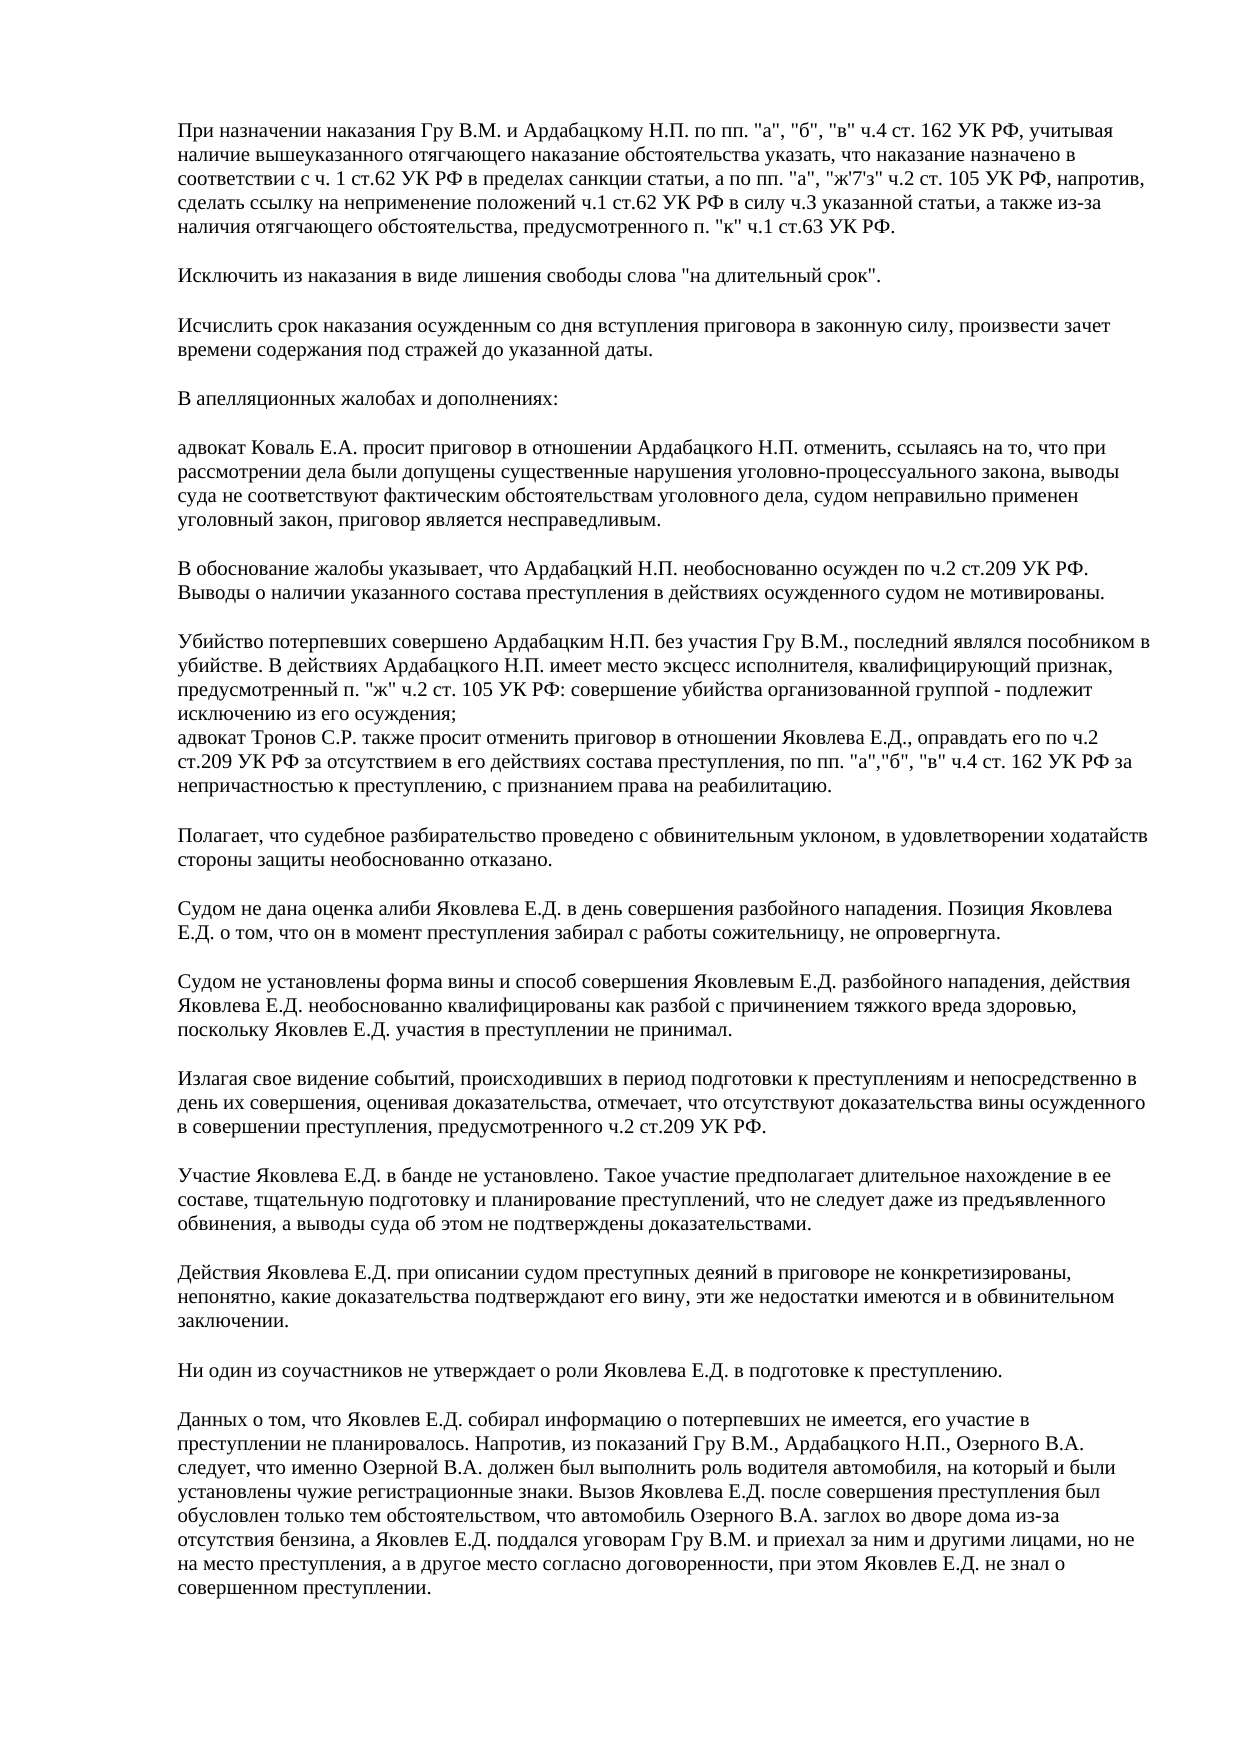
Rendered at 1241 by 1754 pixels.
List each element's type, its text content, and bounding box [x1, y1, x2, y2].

text Ни один из соучастников не утверждает о роли Яковлева Е.Д. в подготовке к преступлению. [177, 1357, 1152, 1382]
text Исчислить срок наказания осужденным со дня вступления приговора в законную силу, произвести зачет времени содержания под стражей до указанной даты. [177, 312, 1152, 361]
text Данных о том, что Яковлев Е.Д. собирал информацию о потерпевших не имеется, его участие в преступлении не планировалось. Напротив, из показаний Гру В.М., Ардабацкого Н.П., Озерного В.А. следует, что именно Озерной В.А. должен был выполнить роль водителя автомобиля, на который и были установлены чужие регистрационные знаки. Вызов Яковлева Е.Д. после совершения преступления был обусловлен только тем обстоятельством, что автомобиль Озерного В.А. заглох во дворе дома из-за отсутствия бензина, а Яковлев Е.Д. поддался уговорам Гру В.М. и приехал за ним и другими лицами, но не на место преступления, а в другое место согласно договоренности, при этом Яковлев Е.Д. не знал о совершенном преступлении. [177, 1407, 1152, 1599]
text Действия Яковлева Е.Д. при описании судом преступных деяний в приговоре не конкретизированы, непонятно, какие доказательства подтверждают его вину, эти же недостатки имеются и в обвинительном заключении. [177, 1260, 1152, 1332]
text Участие Яковлева Е.Д. в банде не установлено. Такое участие предполагает длительное нахождение в ее составе, тщательную подготовку и планирование преступлений, что не следует даже из предъявленного обвинения, а выводы суда об этом не подтверждены доказательствами. [177, 1163, 1152, 1235]
text В обоснование жалобы указывает, что Ардабацкий Н.П. необоснованно осужден по ч.2 ст.209 УК РФ. Выводы о наличии указанного состава преступления в действиях осужденного судом не мотивированы. [177, 556, 1152, 604]
text Убийство потерпевших совершено Ардабацким Н.П. без участия Гру В.М., последний являлся пособником в убийстве. В действиях Ардабацкого Н.П. имеет место эксцесс исполнителя, квалифицирующий признак, предусмотренный п. "ж" ч.2 ст. 105 УК РФ: совершение убийства организованной группой - подлежит исключению из его осуждения; [177, 629, 1152, 725]
text Судом не установлены форма вины и способ совершения Яковлевым Е.Д. разбойного нападения, действия Яковлева Е.Д. необоснованно квалифицированы как разбой с причинением тяжкого вреда здоровью, поскольку Яковлев Е.Д. участия в преступлении не принимал. [177, 969, 1152, 1041]
text адвокат Тронов С.Р. также просит отменить приговор в отношении Яковлева Е.Д., оправдать его по ч.2 ст.209 УК РФ за отсутствием в его действиях состава преступления, по пп. "а","б", "в" ч.4 ст. 162 УК РФ за непричастностью к преступлению, с признанием права на реабилитацию. [177, 725, 1152, 797]
text Исключить из наказания в виде лишения свободы слова "на длительный срок". [177, 263, 1152, 287]
text В апелляционных жалобах и дополнениях: [177, 386, 1152, 410]
text адвокат Коваль Е.А. просит приговор в отношении Ардабацкого Н.П. отменить, ссылаясь на то, что при рассмотрении дела были допущены существенные нарушения уголовно-процессуального закона, выводы суда не соответствуют фактическим обстоятельствам уголовного дела, судом неправильно применен уголовный закон, приговор является несправедливым. [177, 435, 1152, 531]
text Судом не дана оценка алиби Яковлева Е.Д. в день совершения разбойного нападения. Позиция Яковлева Е.Д. о том, что он в момент преступления забирал с работы сожительницу, не опровергнута. [177, 896, 1152, 944]
text Полагает, что судебное разбирательство проведено с обвинительным уклоном, в удовлетворении ходатайств стороны защиты необоснованно отказано. [177, 822, 1152, 871]
text Излагая свое видение событий, происходивших в период подготовки к преступлениям и непосредственно в день их совершения, оценивая доказательства, отмечает, что отсутствуют доказательства вины осужденного в совершении преступления, предусмотренного ч.2 ст.209 УК РФ. [177, 1066, 1152, 1138]
text При назначении наказания Гру В.М. и Ардабацкому Н.П. по пп. "а", "б", "в" ч.4 ст. 162 УК РФ, учитывая наличие вышеуказанного отягчающего наказание обстоятельства указать, что наказание назначено в соответствии с ч. 1 ст.62 УК РФ в пределах санкции статьи, а по пп. "а", "ж'7'з" ч.2 ст. 105 УК РФ, напротив, сделать ссылку на неприменение положений ч.1 ст.62 УК РФ в силу ч.З указанной статьи, а также из-за наличия отягчающего обстоятельства, предусмотренного п. "к" ч.1 ст.63 УК РФ. [177, 118, 1152, 238]
